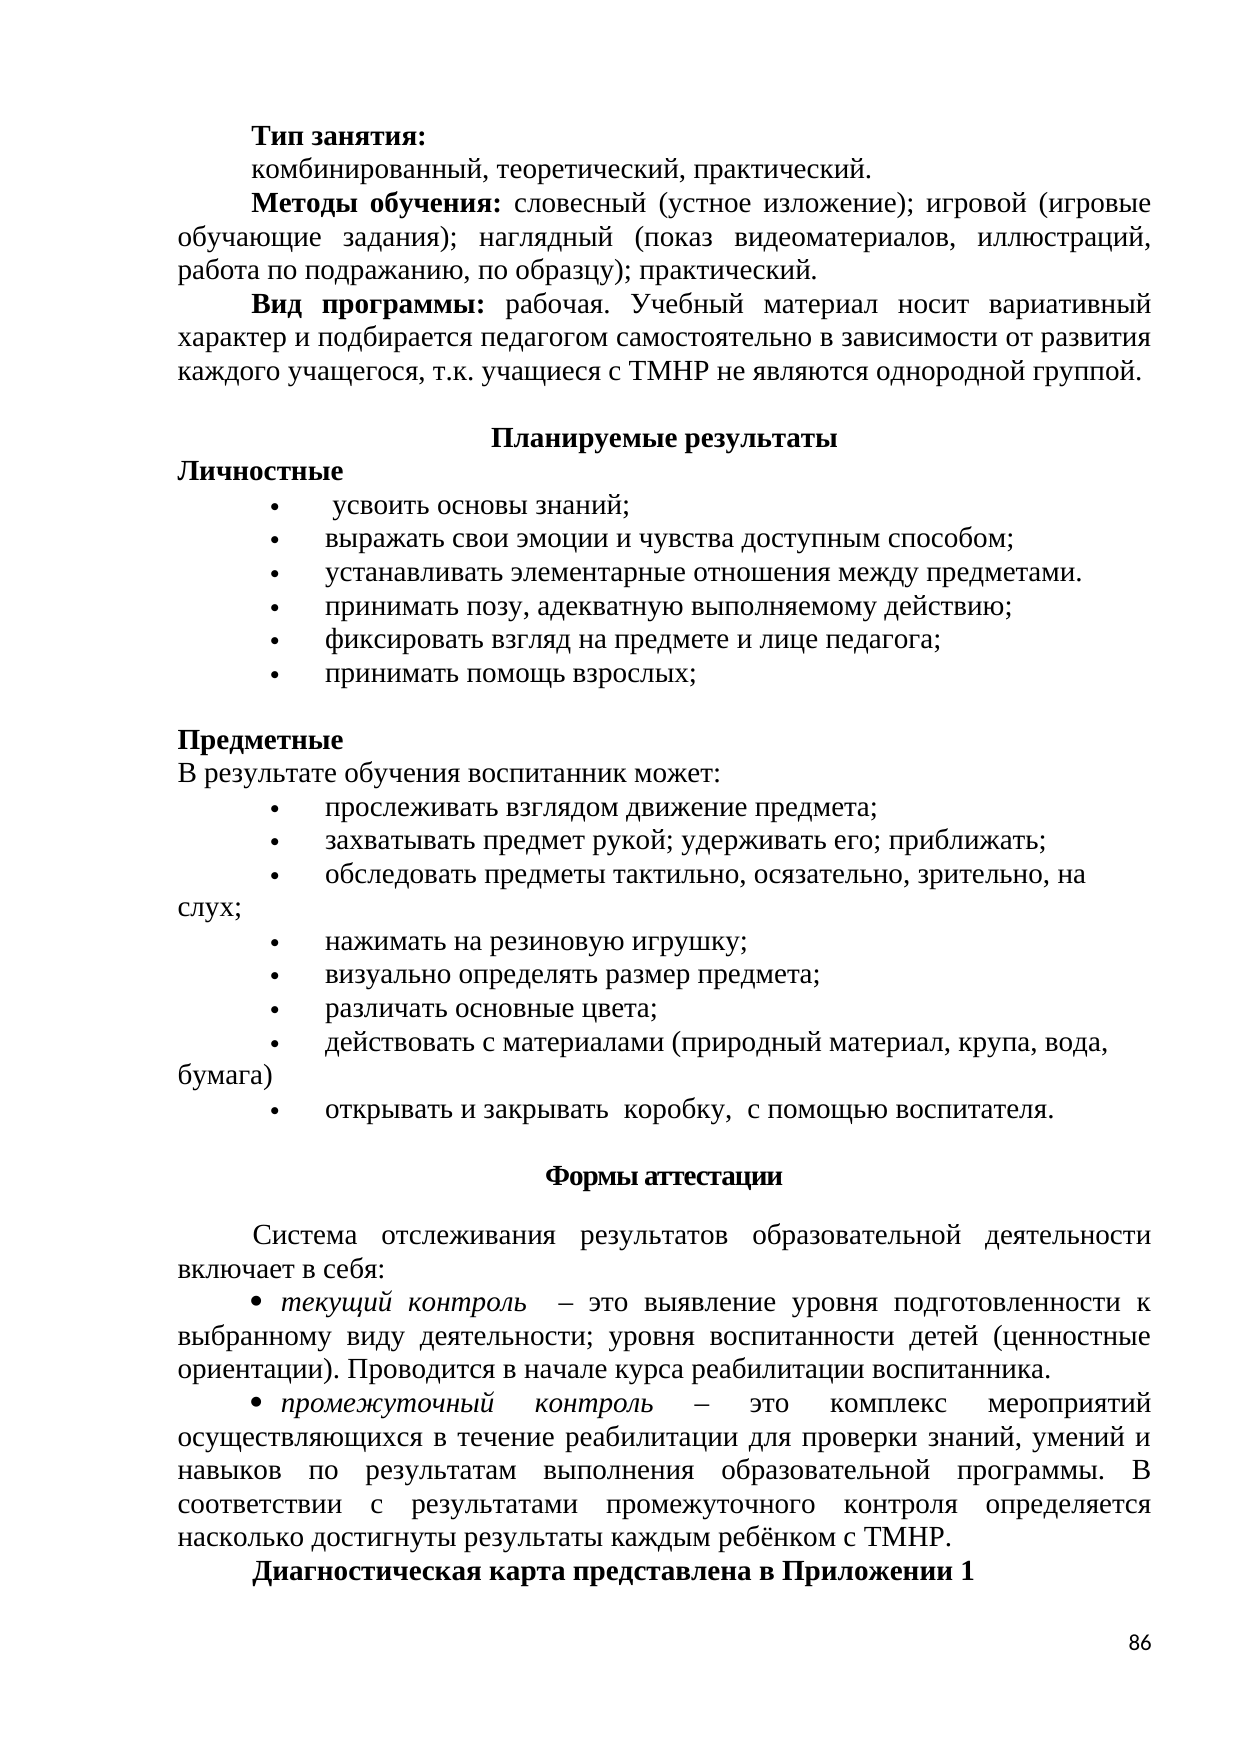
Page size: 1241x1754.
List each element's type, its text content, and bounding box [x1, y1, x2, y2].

list принимать помощь взрослых; [177, 655, 1152, 688]
list прослеживать взглядом движение предмета; [177, 789, 1152, 822]
text Вид программы: рабочая. Учебный материал носит вариативный характер и подбирается педагогом самостоятельно в зависимости от развития каждого учащегося, т.к. учащиеся с ТМНР не являются однородной группой. [177, 286, 1152, 386]
list различать основные цвета; [177, 990, 1152, 1024]
list открывать и закрывать коробку, с помощью воспитателя. [177, 1091, 1152, 1124]
list визуально определять размер предмета; [177, 957, 1152, 990]
list текущий контроль – это выявление уровня подготовленности к выбранному виду деятельности; уровня воспитанности детей (ценностные ориентации). Проводится в начале курса реабилитации воспитанника. [177, 1284, 1152, 1385]
text Тип занятия: [177, 118, 1152, 152]
text Диагностическая карта представлена в Приложении 1 [178, 1553, 1132, 1586]
text комбинированный, теоретический, практический. [177, 152, 1152, 185]
list промежуточный контроль – это комплекс мероприятий осуществляющихся в течение реабилитации для проверки знаний, умений и навыков по результатам выполнения образовательной программы. В соответствии с результатами промежуточного контроля определяется насколько достигнуты результаты каждым ребёнком с ТМНР. [177, 1385, 1152, 1553]
text В результате обучения воспитанник может: [177, 755, 1152, 789]
text Методы обучения: словесный (устное изложение); игровой (игровые обучающие задания); наглядный (показ видеоматериалов, иллюстраций, работа по подражанию, по образцу); практический. [177, 185, 1152, 286]
text Формы аттестации [177, 1158, 1152, 1191]
list выражать свои эмоции и чувства доступным способом; [177, 521, 1152, 554]
text Система отслеживания результатов образовательной деятельности включает в себя: [177, 1217, 1152, 1284]
list действовать с материалами (природный материал, крупа, вода, бумага) [177, 1024, 1152, 1091]
text Планируемые результаты [177, 420, 1152, 453]
list нажимать на резиновую игрушку; [177, 923, 1152, 957]
list устанавливать элементарные отношения между предметами. [177, 554, 1152, 588]
list обследовать предметы тактильно, осязательно, зрительно, на слух; [177, 856, 1152, 923]
list принимать позу, адекватную выполняемому действию; [177, 588, 1152, 621]
list усвоить основы знаний; [177, 487, 1152, 521]
text Личностные [177, 453, 1152, 487]
list фиксировать взгляд на предмете и лице педагога; [177, 621, 1152, 655]
text Предметные [177, 722, 1152, 755]
list захватывать предмет рукой; удерживать его; приближать; [177, 822, 1152, 856]
